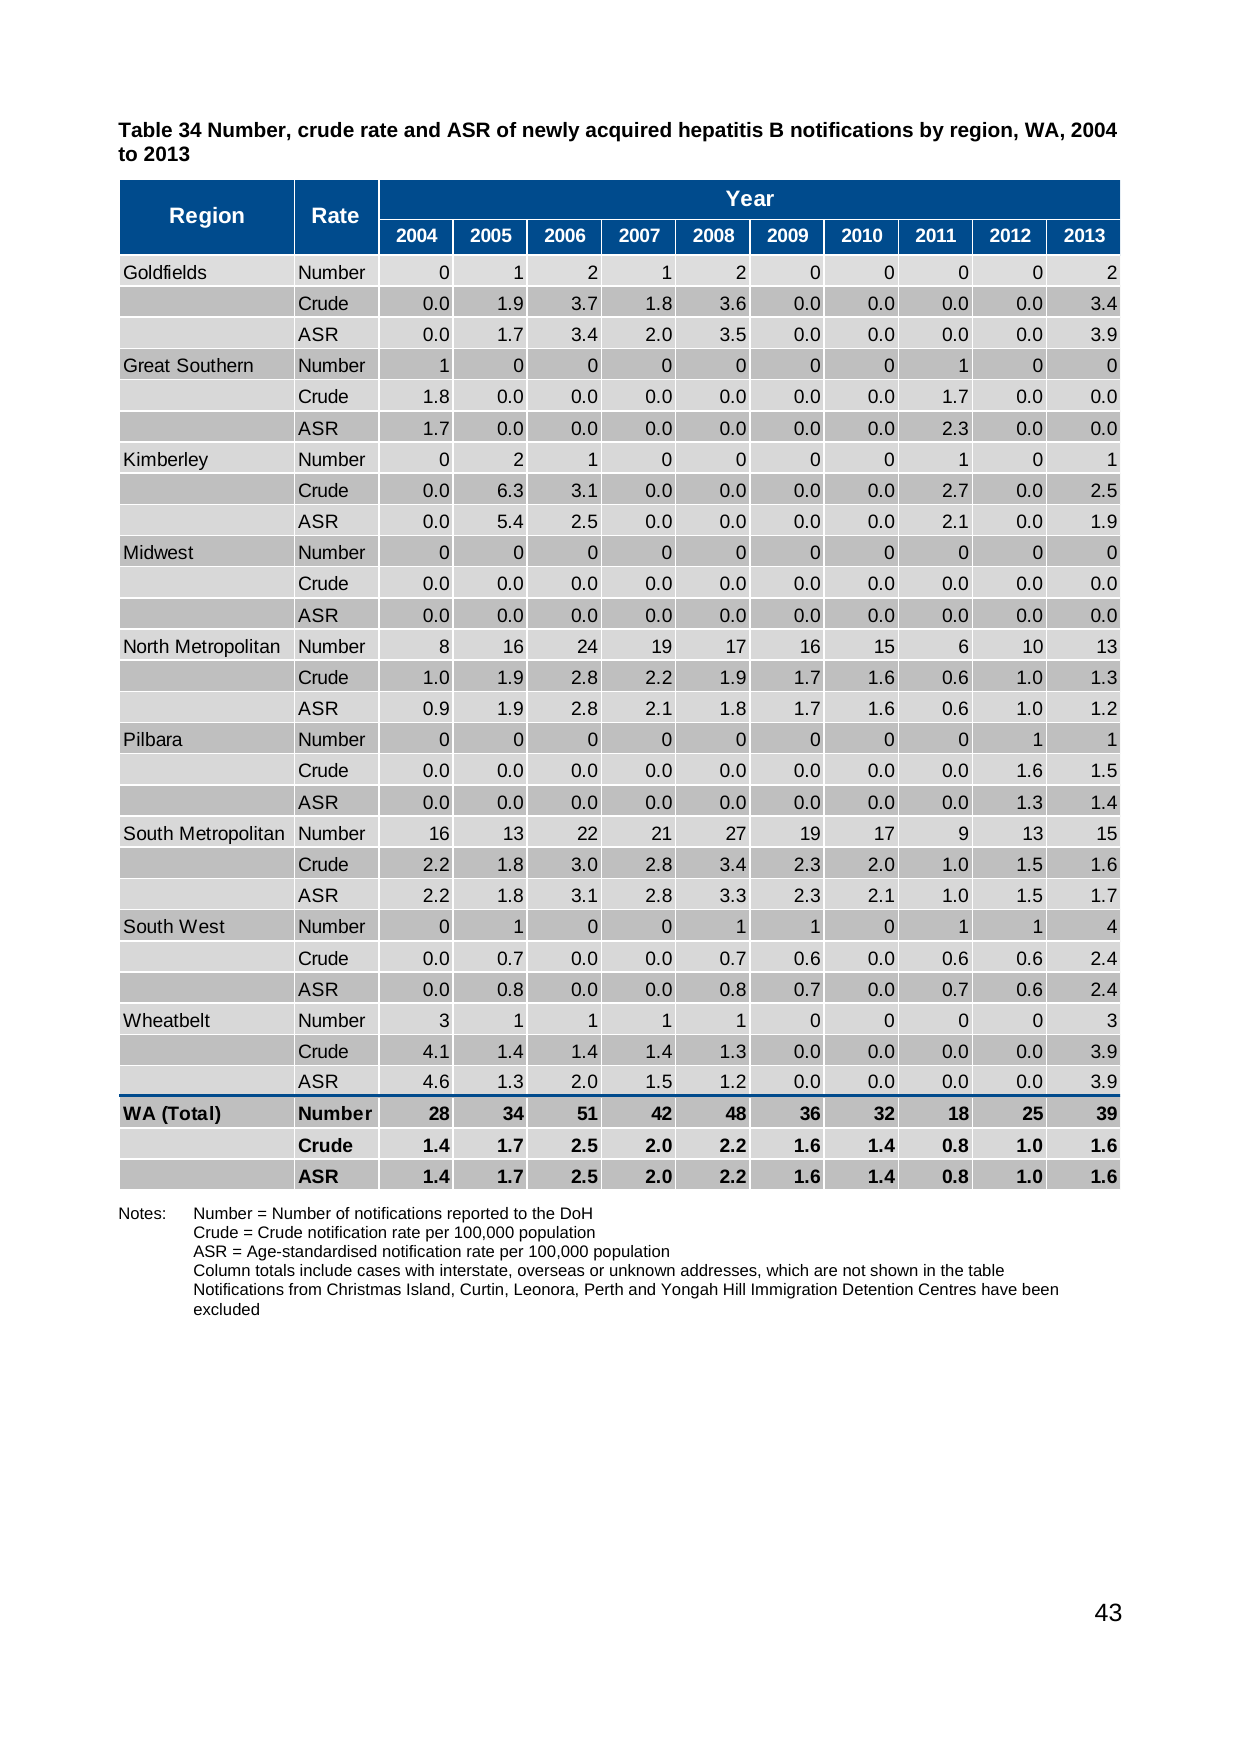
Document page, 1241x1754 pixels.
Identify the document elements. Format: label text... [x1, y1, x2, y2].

text Column totals include cases with interstate, overseas or unknown addresses, which are not shown in the table [118, 1261, 1122, 1280]
text Crude = Crude notification rate per 100,000 population [118, 1223, 1122, 1242]
text Notes: Number = Number of notifications reported to the DoH [118, 1203, 1122, 1223]
text Notifications from Christmas Island, Curtin, Leonora, Perth and Yongah Hill Immigration Detention Centres have been excluded [193, 1280, 1122, 1318]
text ASR = Age-standardised notification rate per 100,000 population [118, 1242, 1122, 1261]
